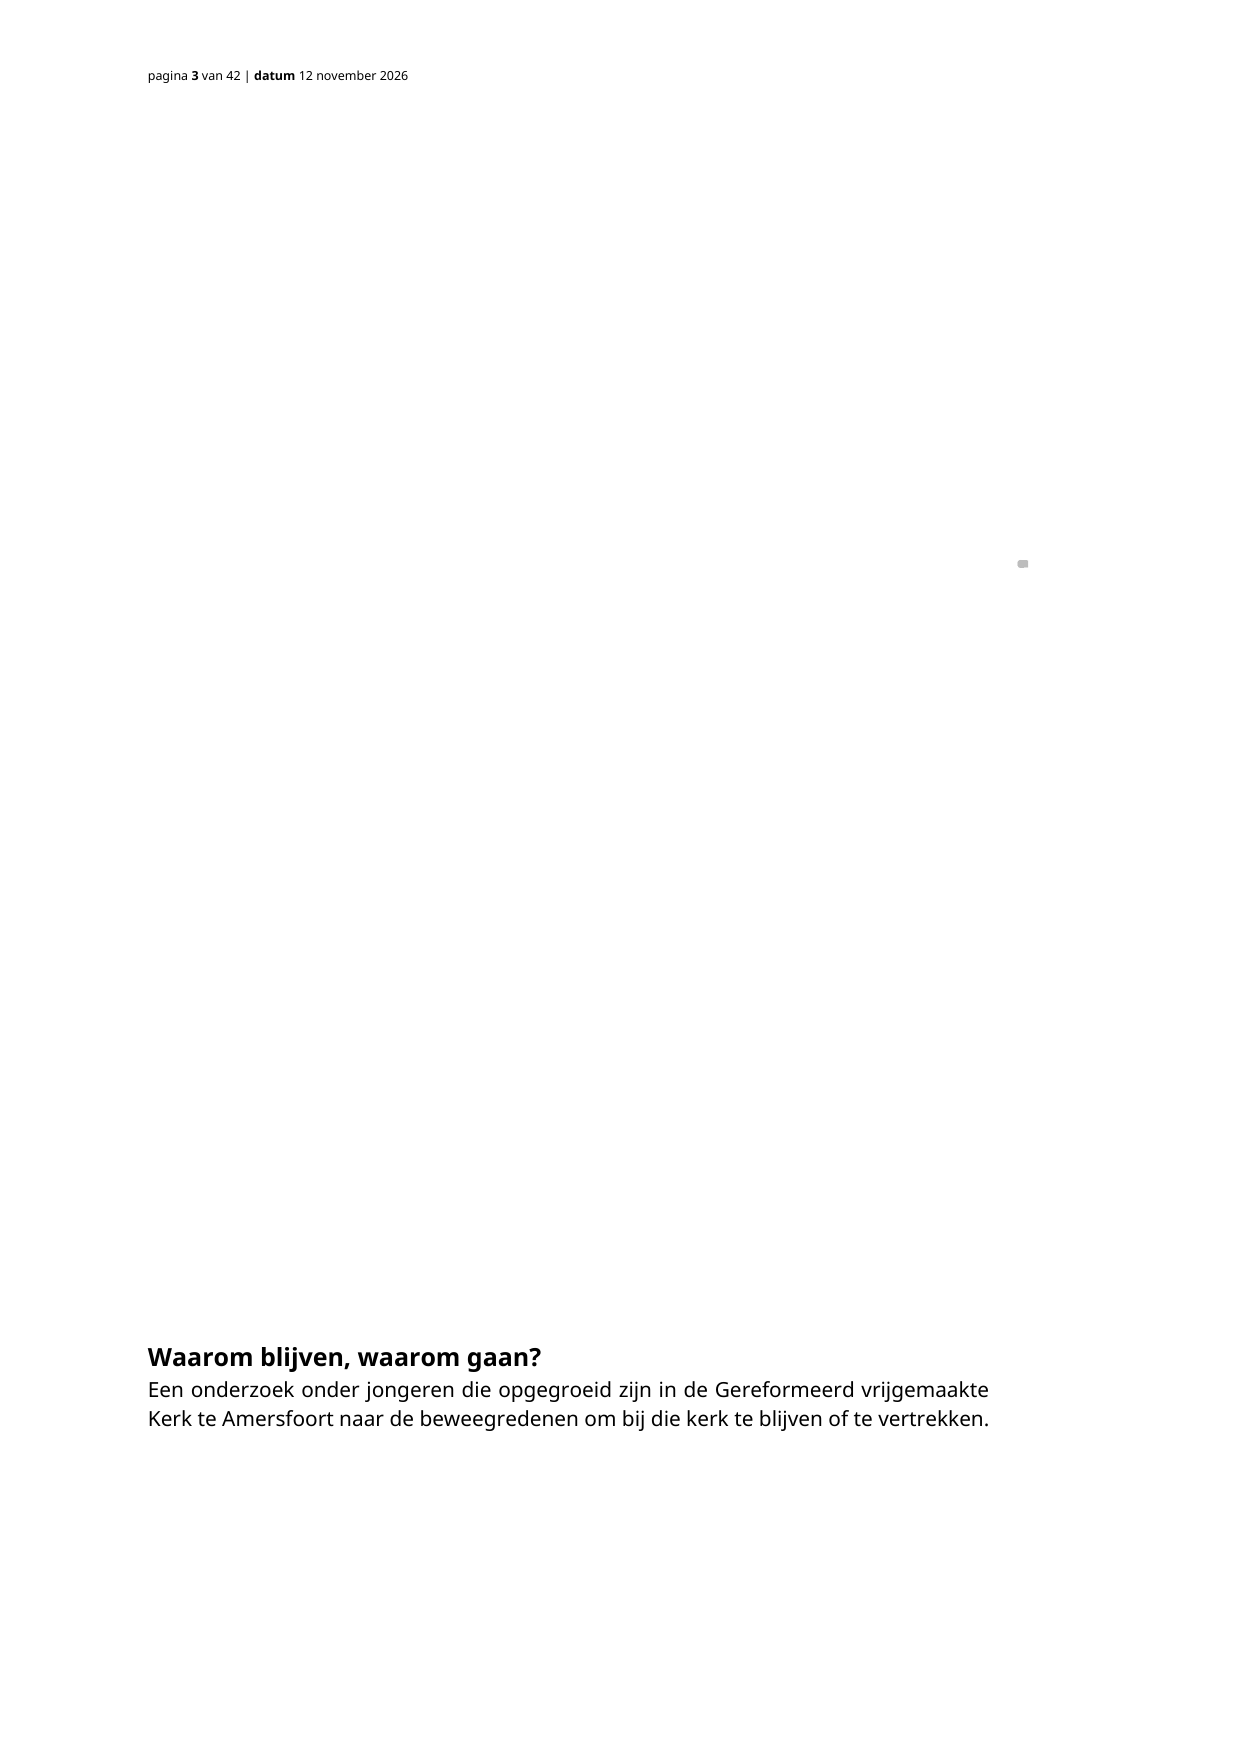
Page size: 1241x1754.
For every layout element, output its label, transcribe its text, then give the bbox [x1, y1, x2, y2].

text Een onderzoek onder jongeren die opgegroeid zijn in de Gereformeerd vrijgemaakte Kerk te Amersfoort naar de beweegredenen om bij die kerk te blijven of te vertrekken. [148, 1374, 990, 1432]
text Waarom blijven, waarom gaan? [148, 1340, 990, 1374]
